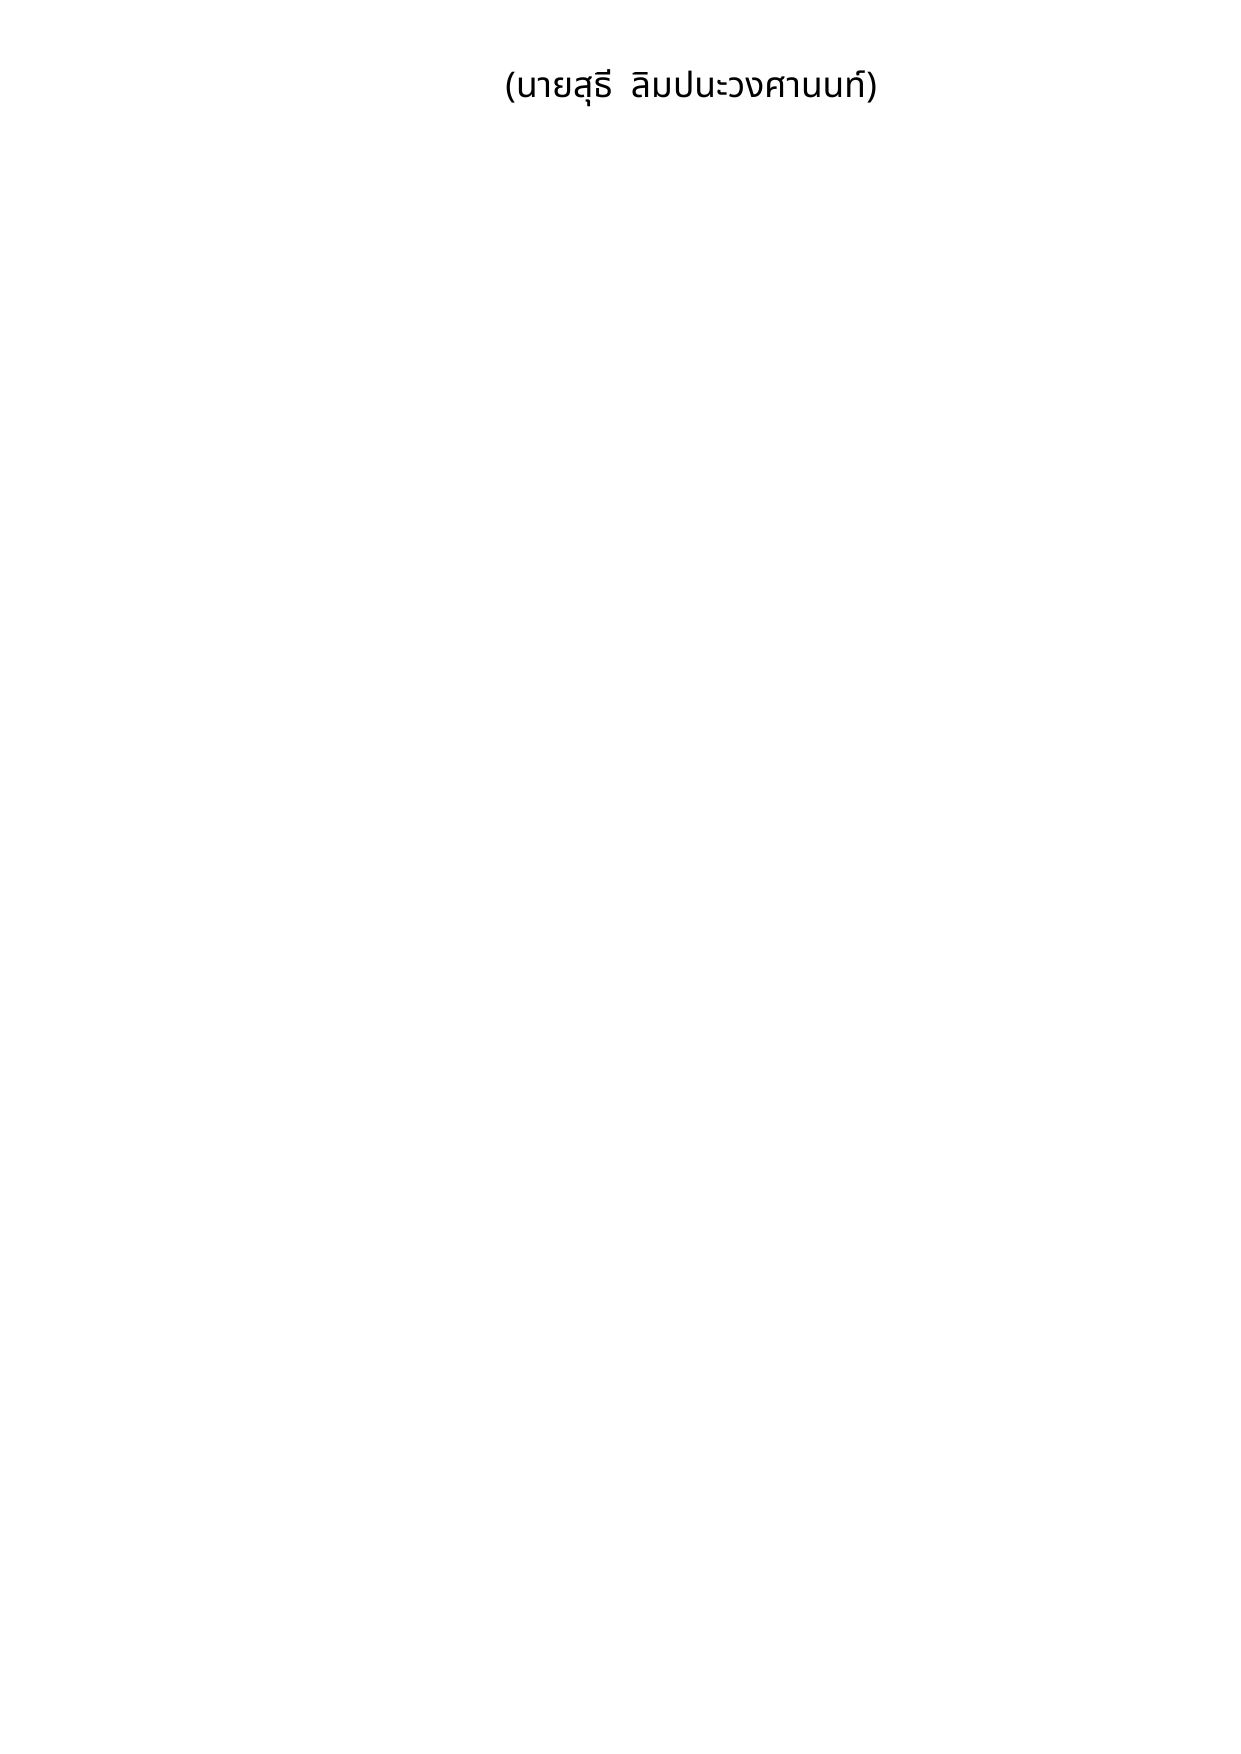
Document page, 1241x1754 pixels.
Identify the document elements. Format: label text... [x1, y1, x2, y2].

text (นายสุธี ลิมปนะวงศานนท์) [150, 59, 1090, 113]
